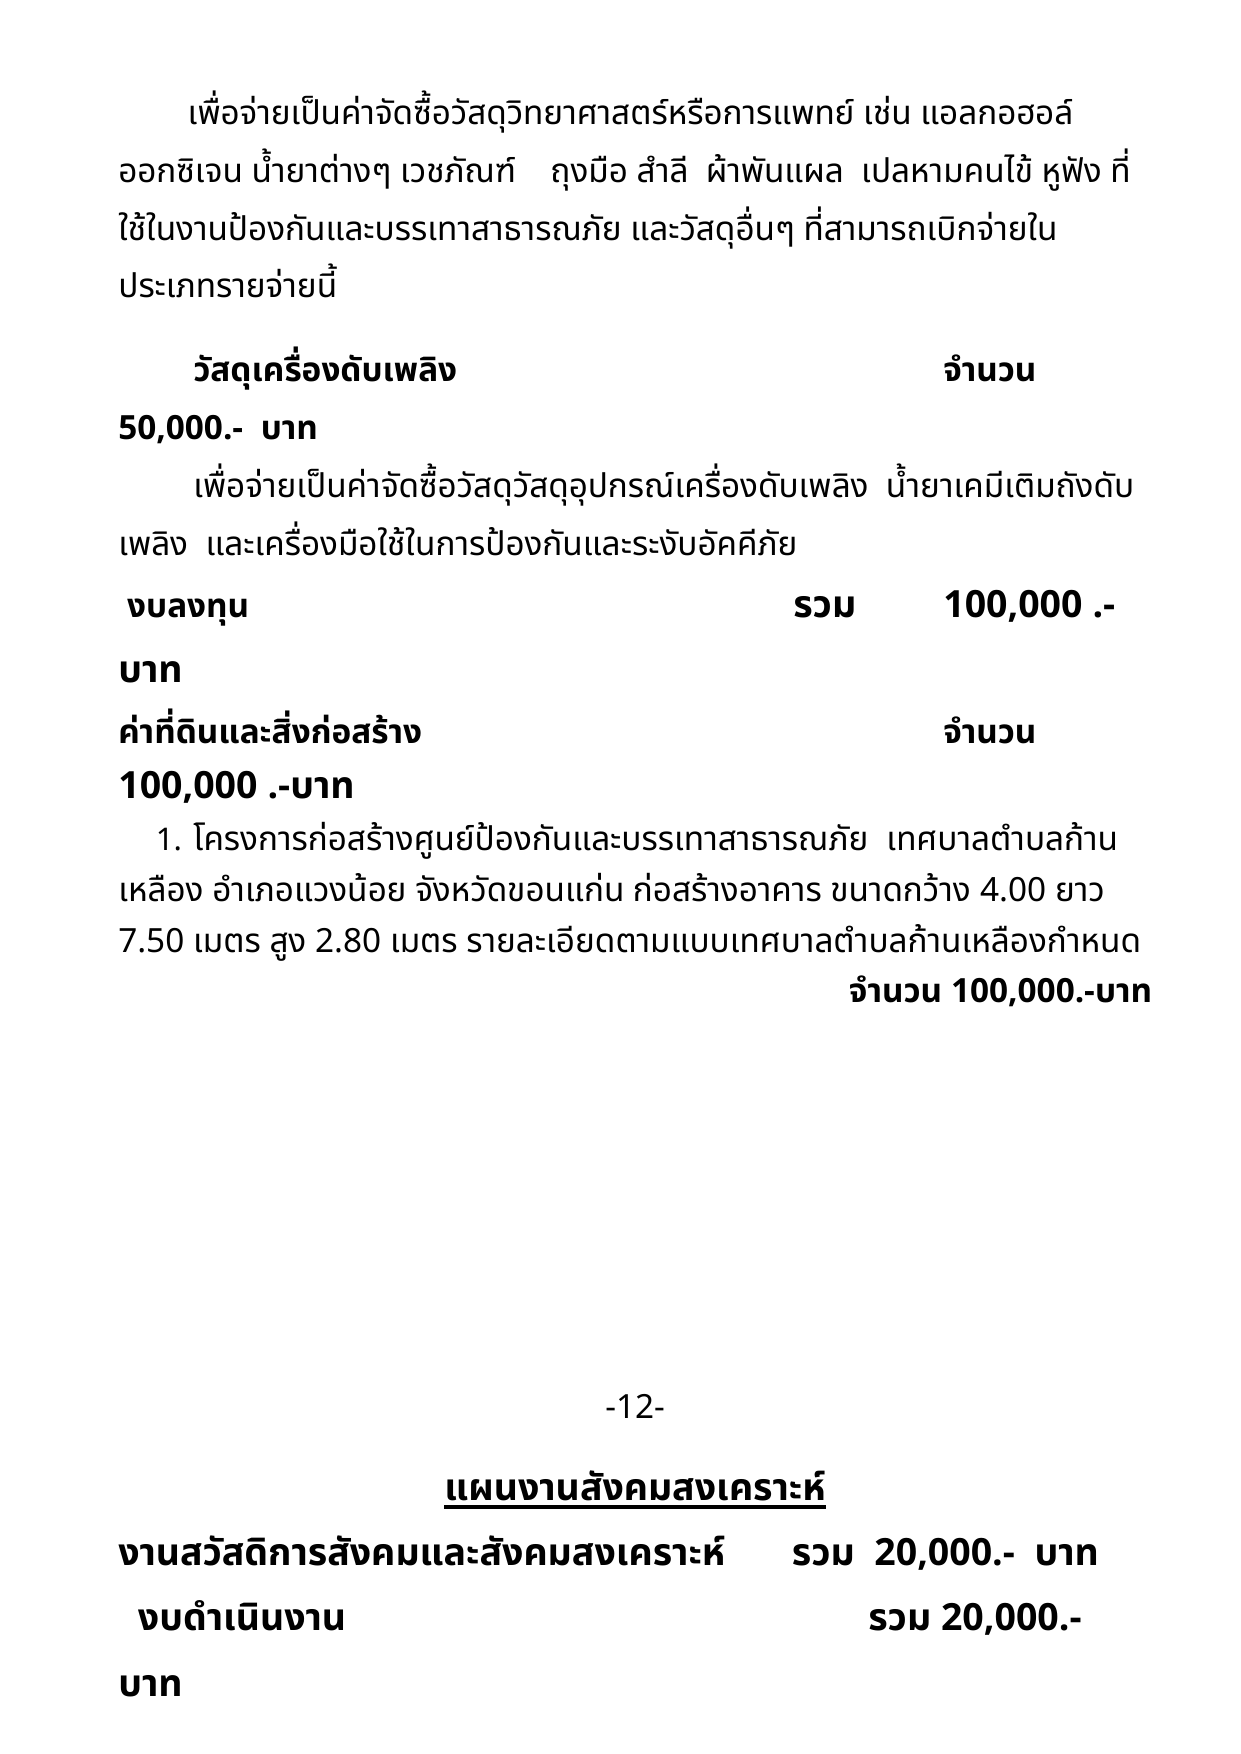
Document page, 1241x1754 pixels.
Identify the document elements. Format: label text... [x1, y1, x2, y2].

list จำนวน 100,000.-บาท [156, 967, 1152, 1018]
text เพื่อจ่ายเป็นค่าจัดซื้อวัสดุวิทยาศาสตร์หรือการแพทย์ เช่น แอลกอฮอล์ ออกซิเจน น้ำยาต่างๆ เวชภัณฑ์ ถุงมือ สำลี ผ้าพันแผล เปลหามคนไข้ หูฟัง ที่ใช้ในงานป้องกันและบรรเทาสาธารณภัย และวัสดุอื่นๆ ที่สามารถเบิกจ่ายในประเภทรายจ่ายนี้ [118, 89, 1152, 313]
text งานสวัสดิการสังคมและสังคมสงเคราะห์ รวม 20,000.- บาท [118, 1525, 1152, 1582]
list โครงการก่อสร้างศูนย์ป้องกันและบรรเทาสาธารณภัย เทศบาลตำบลก้านเหลือง อำเภอแวงน้อย จังหวัดขอนแก่น ก่อสร้างอาคาร ขนาดกว้าง 4.00 ยาว 7.50 เมตร สูง 2.80 เมตร รายละเอียดตามแบบเทศบาลตำบลก้านเหลืองกำหนด [118, 815, 1152, 967]
text งบลงทุน รวม 100,000 .-บาท [118, 577, 1152, 699]
text ค่าที่ดินและสิ่งก่อสร้าง จำนวน 100,000 .-บาท [118, 708, 1152, 815]
text แผนงานสังคมสงเคราะห์ [118, 1460, 1152, 1517]
text วัสดุเครื่องดับเพลิง จำนวน 50,000.- บาท [118, 345, 1152, 454]
list -12- [118, 1383, 1152, 1428]
text เพื่อจ่ายเป็นค่าจัดซื้อวัสดุวัสดุอุปกรณ์เครื่องดับเพลิง น้ำยาเคมีเติมถังดับเพลิง และเครื่องมือใช้ในการป้องกันและระงับอัคคีภัย [118, 462, 1152, 570]
text งบดำเนินงาน รวม 20,000.- บาท [118, 1591, 1152, 1713]
